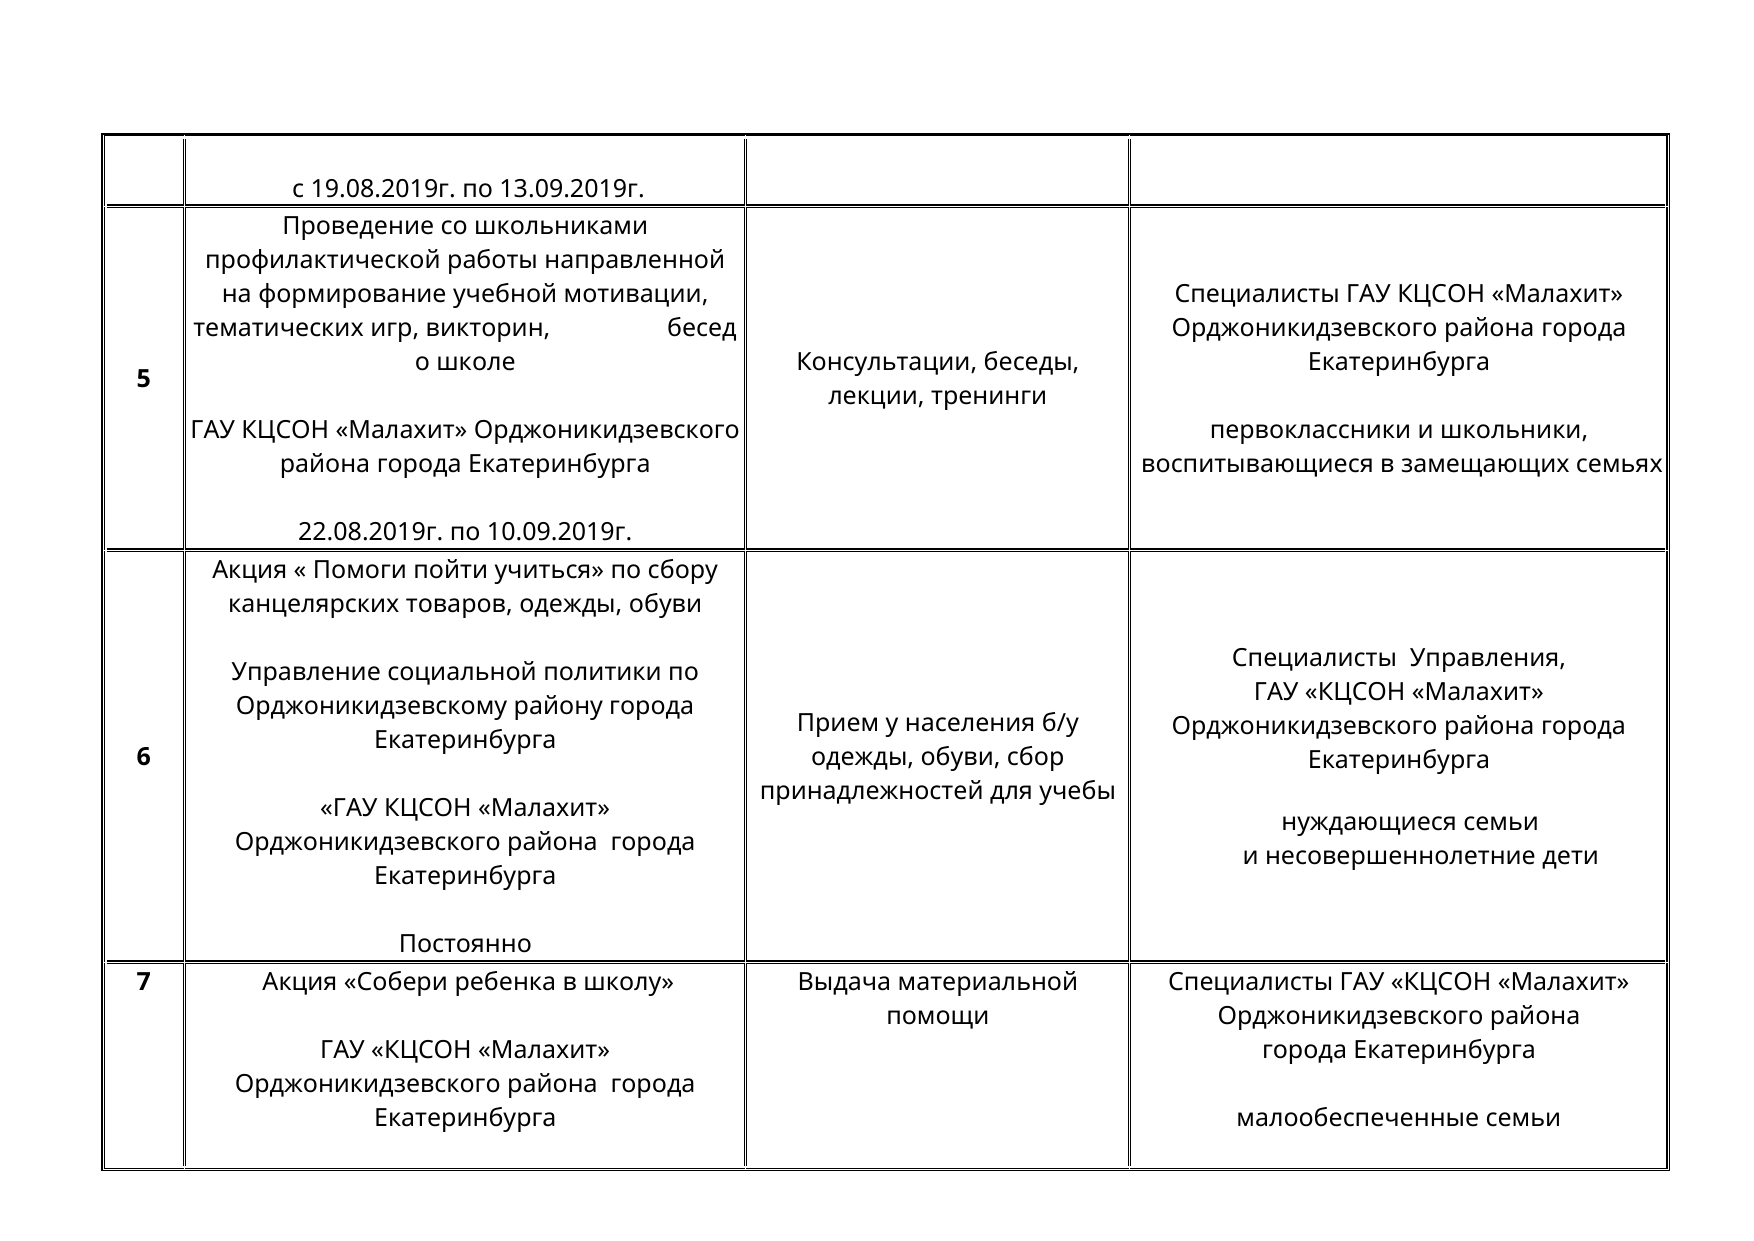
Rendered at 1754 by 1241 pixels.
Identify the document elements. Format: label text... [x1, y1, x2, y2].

table_cell 4 [105, 136, 184, 204]
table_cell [185, 964, 746, 1168]
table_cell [185, 136, 746, 204]
table_cell Специалисты Управления, ГАУ «КЦСОН «Малахит» Орджоникидзевского района города Екатеринбурга нуждающиеся семьи и несовершеннолетние дети [1131, 548, 1667, 960]
table_cell Проведение со школьниками профилактической работы направленной на формирование учебной мотивации, тематических игр, викторин, бесед о школе ГАУ КЦСОН «Малахит» Орджоникидзевского района города Екатеринбурга 22.08.2019г. по 10.09.2019г. [186, 208, 744, 548]
table_cell Консультации, беседы, лекции, тренинги [747, 208, 1128, 548]
table_cell Прием у населения б/у одежды, обуви, сбор принадлежностей для учебы [747, 552, 1128, 960]
table_cell 6 [105, 548, 183, 960]
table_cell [746, 964, 1130, 1168]
table_cell Акция « Помоги пойти учиться» по сбору канцелярских товаров, одежды, обуви Управление социальной политики по Орджоникидзевскому району города Екатеринбурга «ГАУ КЦСОН «Малахит» Орджоникидзевского района города Екатеринбурга Постоянно [186, 552, 744, 960]
table_cell 7 [105, 960, 184, 1168]
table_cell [1130, 960, 1667, 1168]
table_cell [1130, 136, 1666, 204]
table_cell 5 [105, 204, 183, 548]
table_cell Специалисты ГАУ КЦСОН «Малахит» Орджоникидзевского района города Екатеринбурга первоклассники и школьники, воспитывающиеся в замещающих семьях [1131, 204, 1667, 548]
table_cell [746, 136, 1130, 204]
